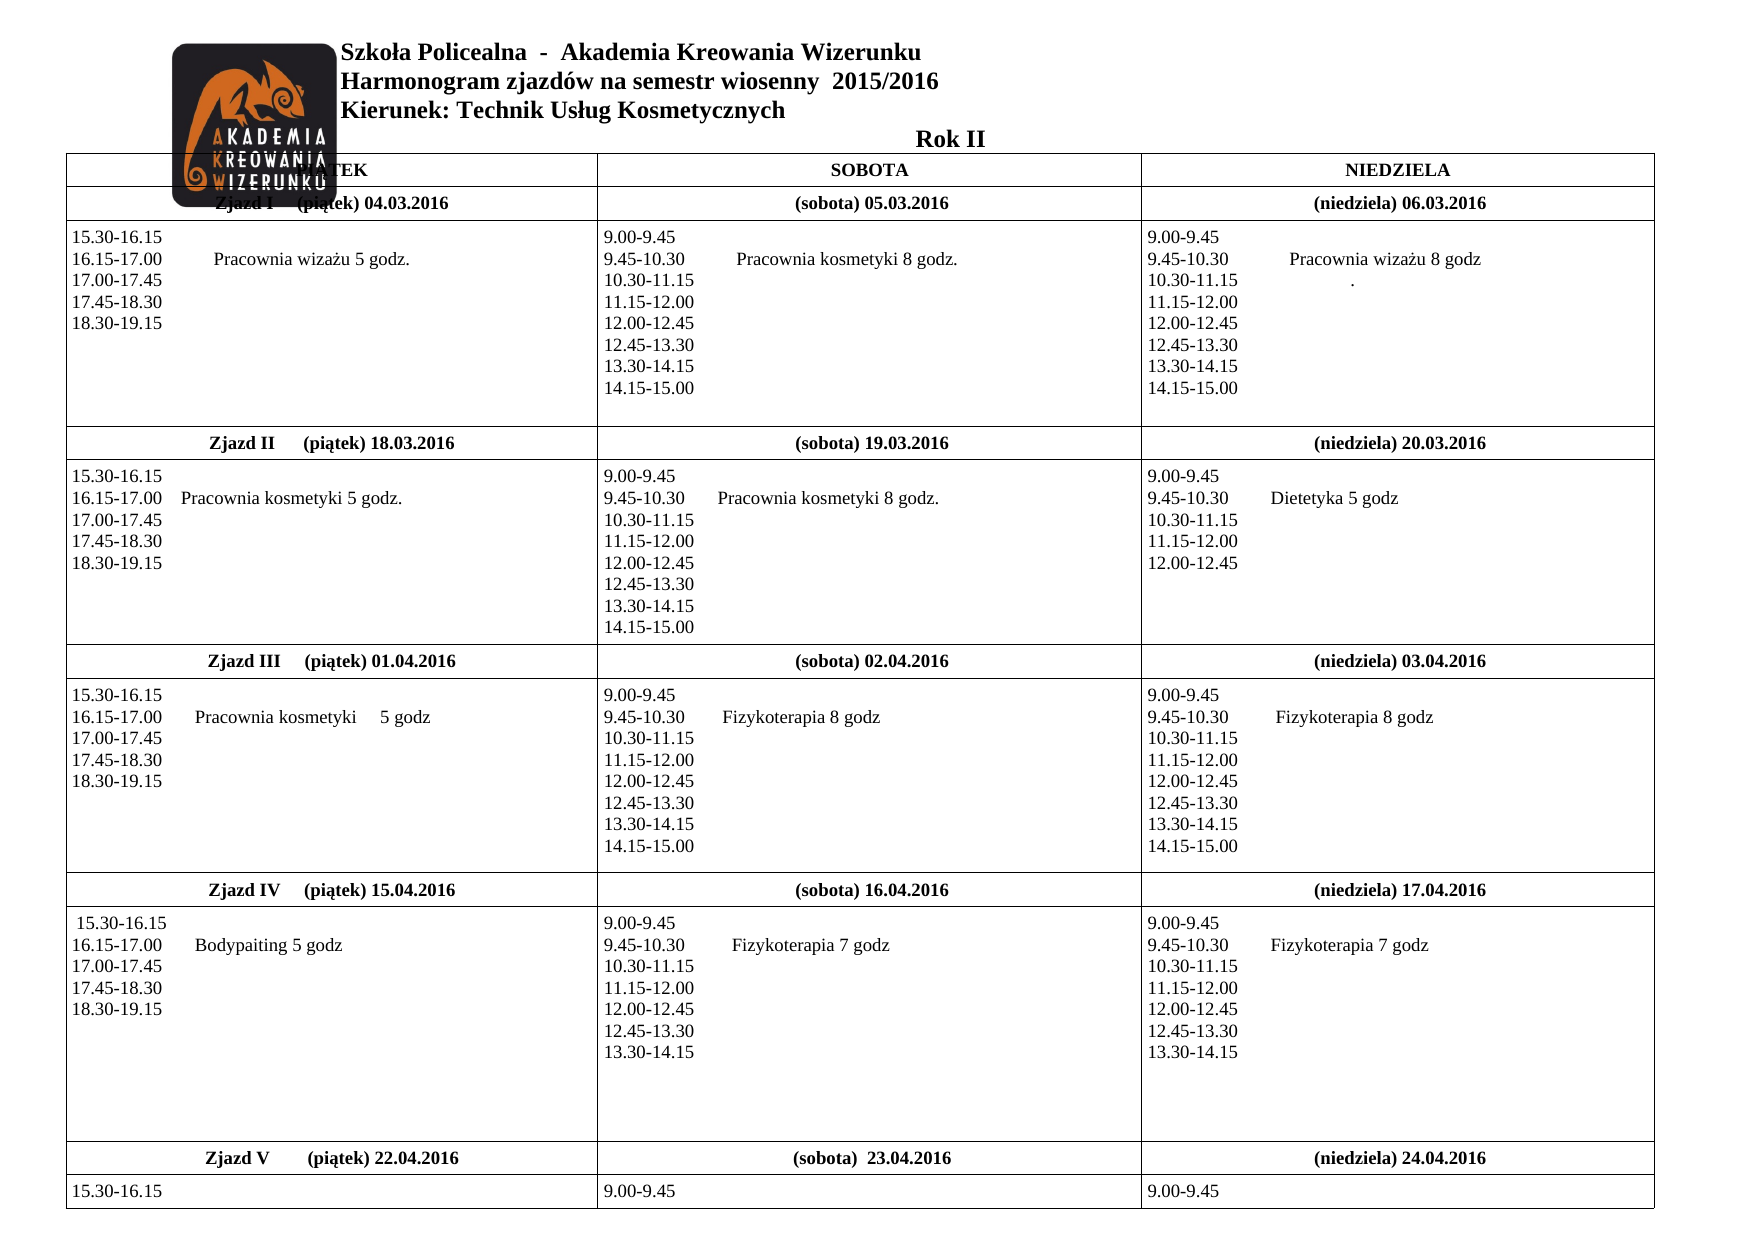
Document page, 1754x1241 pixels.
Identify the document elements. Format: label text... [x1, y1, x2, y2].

table_cell 9.00-9.45 9.45-10.30 Pracownia kosmetyki 8 godz. 10.30-11.15 11.15-12.00 12.00-12.45 12.45-13.30 13.30-14.15 14.15-15.00 [598, 221, 1141, 426]
table_cell 15.30-16.15 16.15-17.00 Pracownia kosmetyki 5 godz. 17.00-17.45 17.45-18.30 18.30-19.15 [67, 460, 597, 644]
table_cell (sobota) 16.04.2016 [598, 873, 1141, 906]
table_cell 9.00-9.45 9.45-10.30 Pracownia kosmetyki 8 godz. 10.30-11.15 11.15-12.00 12.00-12.45 12.45-13.30 13.30-14.15 14.15-15.00 [598, 460, 1141, 644]
table_header PIĄTEK [67, 154, 597, 186]
table_cell 9.00-9.45 9.45-10.30 Fizykoterapia 7 godz 10.30-11.15 11.15-12.00 12.00-12.45 12.45-13.30 13.30-14.15 [598, 907, 1141, 1141]
table_cell 9.00-9.45 9.45-10.30 Dietetyka 5 godz 10.30-11.15 11.15-12.00 12.00-12.45 [1142, 460, 1654, 644]
table_cell 9.00-9.45 9.45-10.30 Fizykoterapia 7 godz 10.30-11.15 11.15-12.00 12.00-12.45 12.45-13.30 13.30-14.15 [1142, 907, 1654, 1141]
table_cell (sobota) 05.03.2016 [598, 187, 1141, 219]
table_cell 15.30-16.15 16.15-17.00 Pracownia wizażu 5 godz. 17.00-17.45 17.45-18.30 18.30-19.15 [67, 221, 597, 426]
text Szkoła Policealna - Akademia Kreowania Wizerunku [148, 37, 1606, 66]
table_header NIEDZIELA [1142, 154, 1654, 186]
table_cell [1142, 1175, 1654, 1208]
text Harmonogram zjazdów na semestr wiosenny 2015/2016 [148, 66, 1606, 95]
table_cell (niedziela) 17.04.2016 [1142, 873, 1654, 906]
table_cell Zjazd V (piątek) 22.04.2016 [67, 1142, 597, 1174]
table_header SOBOTA [598, 154, 1141, 186]
table_cell (niedziela) 20.03.2016 [1142, 427, 1654, 459]
table_cell (niedziela) 24.04.2016 [1142, 1142, 1654, 1174]
table_cell Zjazd III (piątek) 01.04.2016 [67, 645, 597, 678]
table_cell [598, 1175, 1141, 1208]
table_cell (sobota) 19.03.2016 [598, 427, 1141, 459]
table_cell 15.30-16.15 16.15-17.00 Bodypaiting 5 godz 17.00-17.45 17.45-18.30 18.30-19.15 [67, 907, 597, 1141]
picture [166, 124, 341, 153]
table_cell Zjazd I (piątek) 04.03.2016 [67, 187, 597, 219]
table_cell 9.00-9.45 9.45-10.30 Fizykoterapia 8 godz 10.30-11.15 11.15-12.00 12.00-12.45 12.45-13.30 13.30-14.15 14.15-15.00 [1142, 679, 1654, 872]
table_cell (niedziela) 03.04.2016 [1142, 645, 1654, 678]
table_cell 9.00-9.45 9.45-10.30 Fizykoterapia 8 godz 10.30-11.15 11.15-12.00 12.00-12.45 12.45-13.30 13.30-14.15 14.15-15.00 [598, 679, 1141, 872]
table_cell Zjazd II (piątek) 18.03.2016 [67, 427, 597, 459]
text Kierunek: Technik Usług Kosmetycznych [148, 95, 1606, 124]
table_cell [67, 1175, 597, 1208]
table_cell (sobota) 02.04.2016 [598, 645, 1141, 678]
table_cell 9.00-9.45 9.45-10.30 Pracownia wizażu 8 godz 10.30-11.15 . 11.15-12.00 12.00-12.45 12.45-13.30 13.30-14.15 14.15-15.00 [1142, 221, 1654, 426]
table_cell Zjazd IV (piątek) 15.04.2016 [67, 873, 597, 906]
table_cell 15.30-16.15 16.15-17.00 Pracownia kosmetyki 5 godz 17.00-17.45 17.45-18.30 18.30-19.15 [67, 679, 597, 872]
table_cell (niedziela) 06.03.2016 [1142, 187, 1654, 219]
table_cell (sobota) 23.04.2016 [598, 1142, 1141, 1174]
text Rok II [185, 124, 1606, 152]
